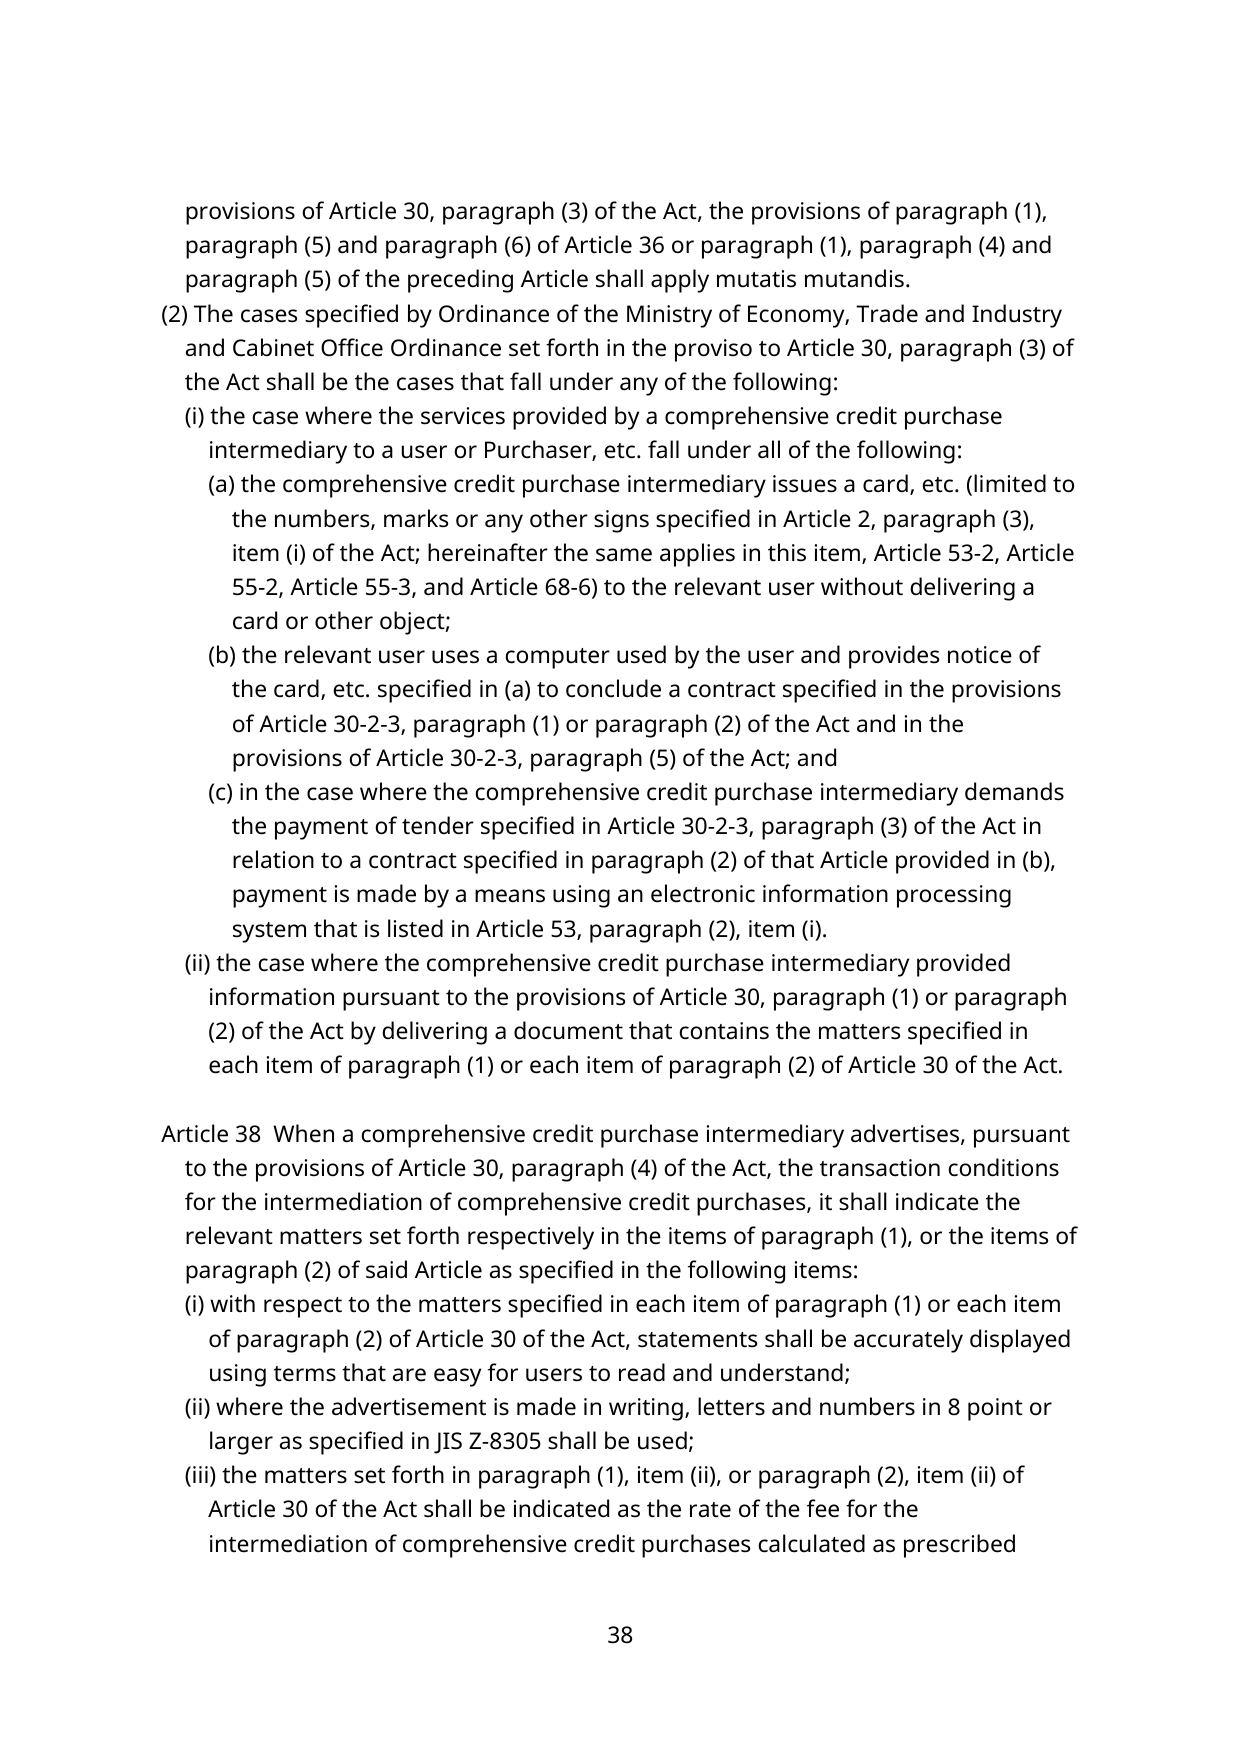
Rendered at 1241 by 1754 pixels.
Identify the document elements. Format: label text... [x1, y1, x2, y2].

text (ii) the case where the comprehensive credit purchase intermediary provided information pursuant to the provisions of Article 30, paragraph (1) or paragraph (2) of the Act by delivering a document that contains the matters specified in each item of paragraph (1) or each item of paragraph (2) of Article 30 of the Act. [184, 945, 1079, 1082]
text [184, 1458, 1079, 1560]
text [161, 194, 1079, 296]
text (a) the comprehensive credit purchase intermediary issues a card, etc. (limited to the numbers, marks or any other signs specified in Article 2, paragraph (3), item (i) of the Act; hereinafter the same applies in this item, Article 53-2, Article 55-2, Article 55-3, and Article 68-6) to the relevant user without delivering a card or other object; [207, 467, 1079, 638]
text (i) the case where the services provided by a comprehensive credit purchase intermediary to a user or Purchaser, etc. fall under all of the following: [184, 399, 1079, 467]
text (c) in the case where the comprehensive credit purchase intermediary demands the payment of tender specified in Article 30-2-3, paragraph (3) of the Act in relation to a contract specified in paragraph (2) of that Article provided in (b), payment is made by a means using an electronic information processing system that is listed in Article 53, paragraph (2), item (i). [207, 774, 1079, 945]
text (i) with respect to the matters specified in each item of paragraph (1) or each item of paragraph (2) of Article 30 of the Act, statements shall be accurately displayed using terms that are easy for users to read and understand; [184, 1287, 1079, 1389]
text (2) The cases specified by Ordinance of the Ministry of Economy, Trade and Industry and Cabinet Office Ordinance set forth in the proviso to Article 30, paragraph (3) of the Act shall be the cases that fall under any of the following: [161, 296, 1079, 399]
text (b) the relevant user uses a computer used by the user and provides notice of the card, etc. specified in (a) to conclude a contract specified in the provisions of Article 30-2-3, paragraph (1) or paragraph (2) of the Act and in the provisions of Article 30-2-3, paragraph (5) of the Act; and [207, 638, 1079, 774]
text Article 38 When a comprehensive credit purchase intermediary advertises, pursuant to the provisions of Article 30, paragraph (4) of the Act, the transaction conditions for the intermediation of comprehensive credit purchases, it shall indicate the relevant matters set forth respectively in the items of paragraph (1), or the items of paragraph (2) of said Article as specified in the following items: [161, 1116, 1079, 1287]
text (ii) where the advertisement is made in writing, letters and numbers in 8 point or larger as specified in JIS Z-8305 shall be used; [184, 1389, 1079, 1458]
